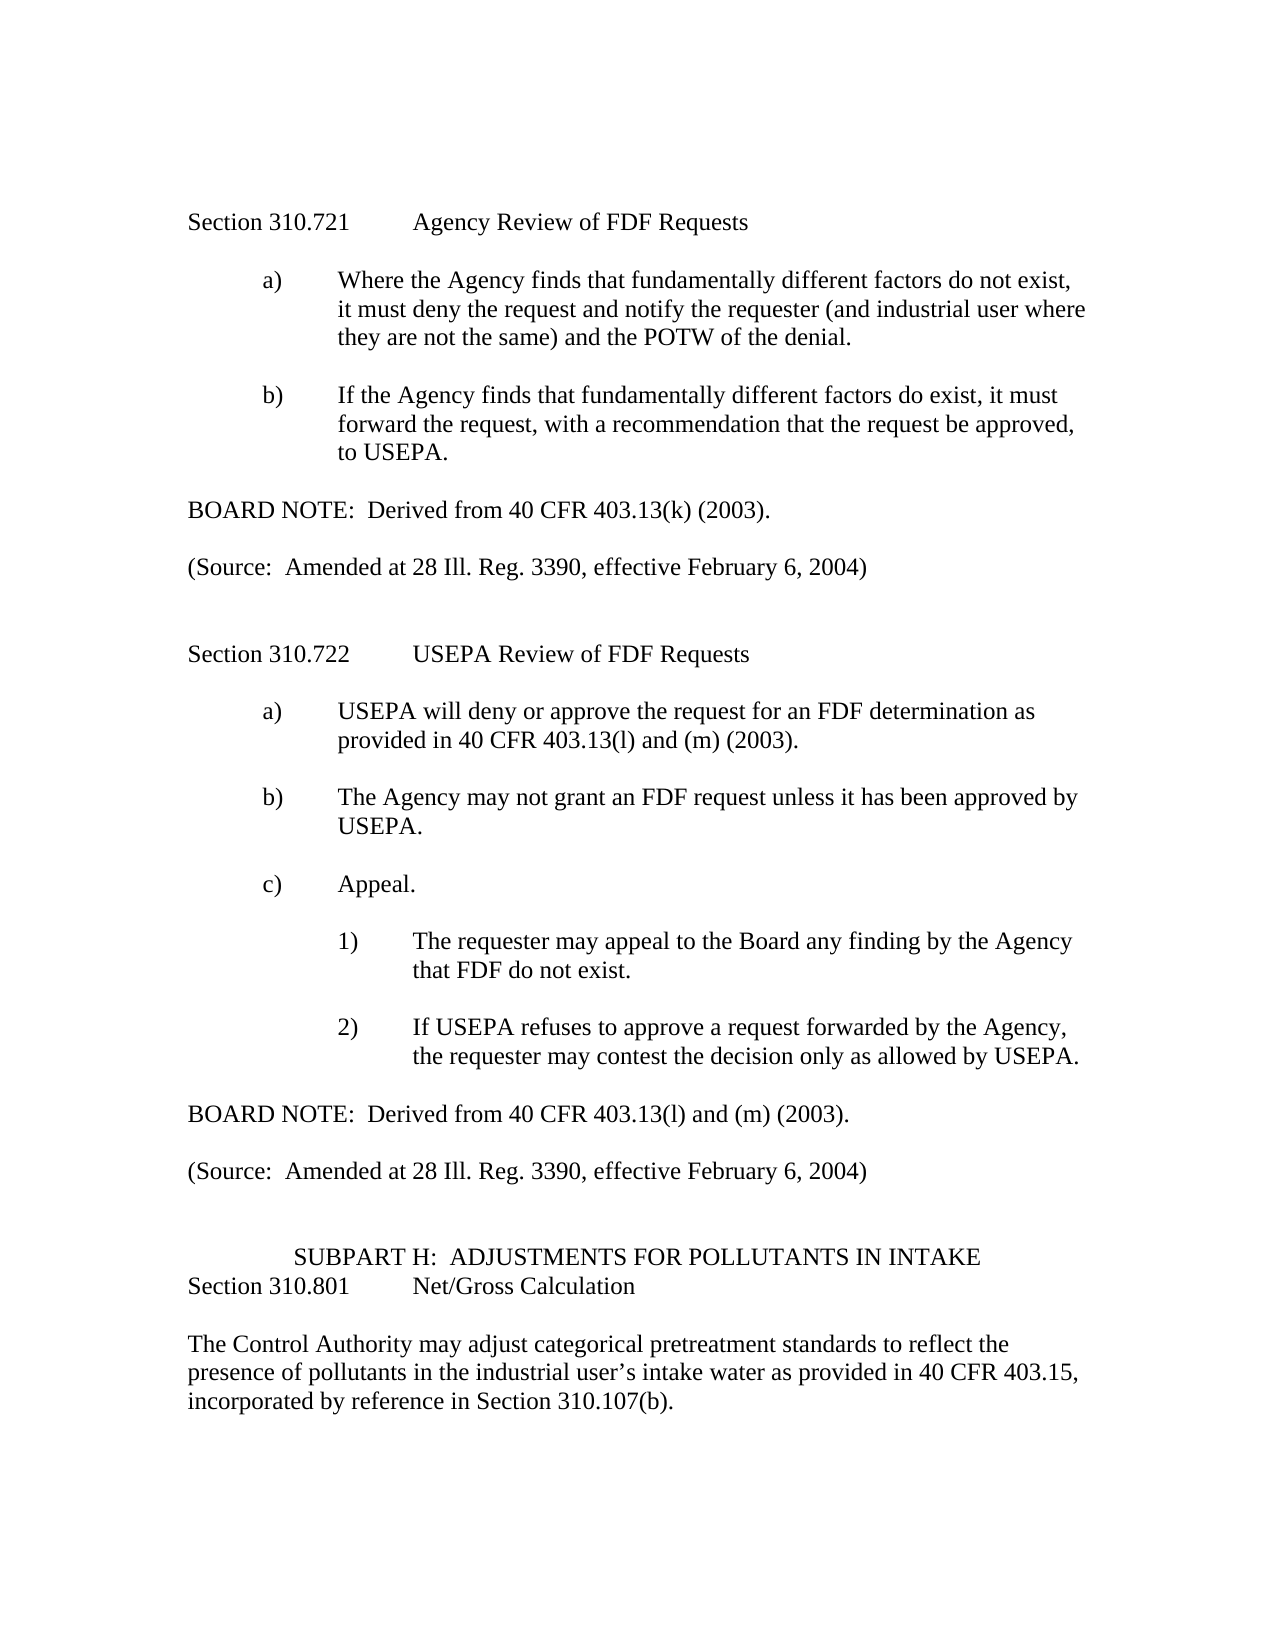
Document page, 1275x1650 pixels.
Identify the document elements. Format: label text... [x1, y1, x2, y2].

text a) USEPA will deny or approve the request for an FDF determination as provided in 40 CFR 403.13(l) and (m) (2003). [262, 696, 1087, 754]
text BOARD NOTE: Derived from 40 CFR 403.13(k) (2003). [187, 495, 1087, 524]
subtitle Section 310.722 USEPA Review of FDF Requests [187, 639, 1087, 667]
text Section 310.801 Net/Gross Calculation [187, 1271, 1087, 1300]
text c) Appeal. [187, 869, 1087, 897]
text The Control Authority may adjust categorical pretreatment standards to reflect the presence of pollutants in the industrial user’s intake water as provided in 40 CFR 403.15, incorporated by reference in Section 310.107(b). [187, 1329, 1087, 1415]
text a) Where the Agency finds that fundamentally different factors do not exist, it must deny the request and notify the requester (and industrial user where they are not the same) and the POTW of the denial. [262, 265, 1087, 351]
subtitle Section 310.721 Agency Review of FDF Requests [187, 207, 1087, 236]
text b) If the Agency finds that fundamentally different factors do exist, it must forward the request, with a recommendation that the request be approved, to USEPA. [262, 380, 1087, 466]
text 1) The requester may appeal to the Board any finding by the Agency that FDF do not exist. [337, 926, 1087, 984]
text b) The Agency may not grant an FDF request unless it has been approved by USEPA. [262, 782, 1087, 840]
text (Source: Amended at 28 Ill. Reg. 3390, effective February 6, 2004) [187, 1156, 1087, 1185]
text BOARD NOTE: Derived from 40 CFR 403.13(l) and (m) (2003). [187, 1099, 1087, 1127]
subtitle SUBPART H: ADJUSTMENTS FOR POLLUTANTS IN INTAKE [262, 1242, 1012, 1271]
text (Source: Amended at 28 Ill. Reg. 3390, effective February 6, 2004) [187, 552, 1087, 581]
text 2) If USEPA refuses to approve a request forwarded by the Agency, the requester may contest the decision only as allowed by USEPA. [337, 1012, 1087, 1070]
